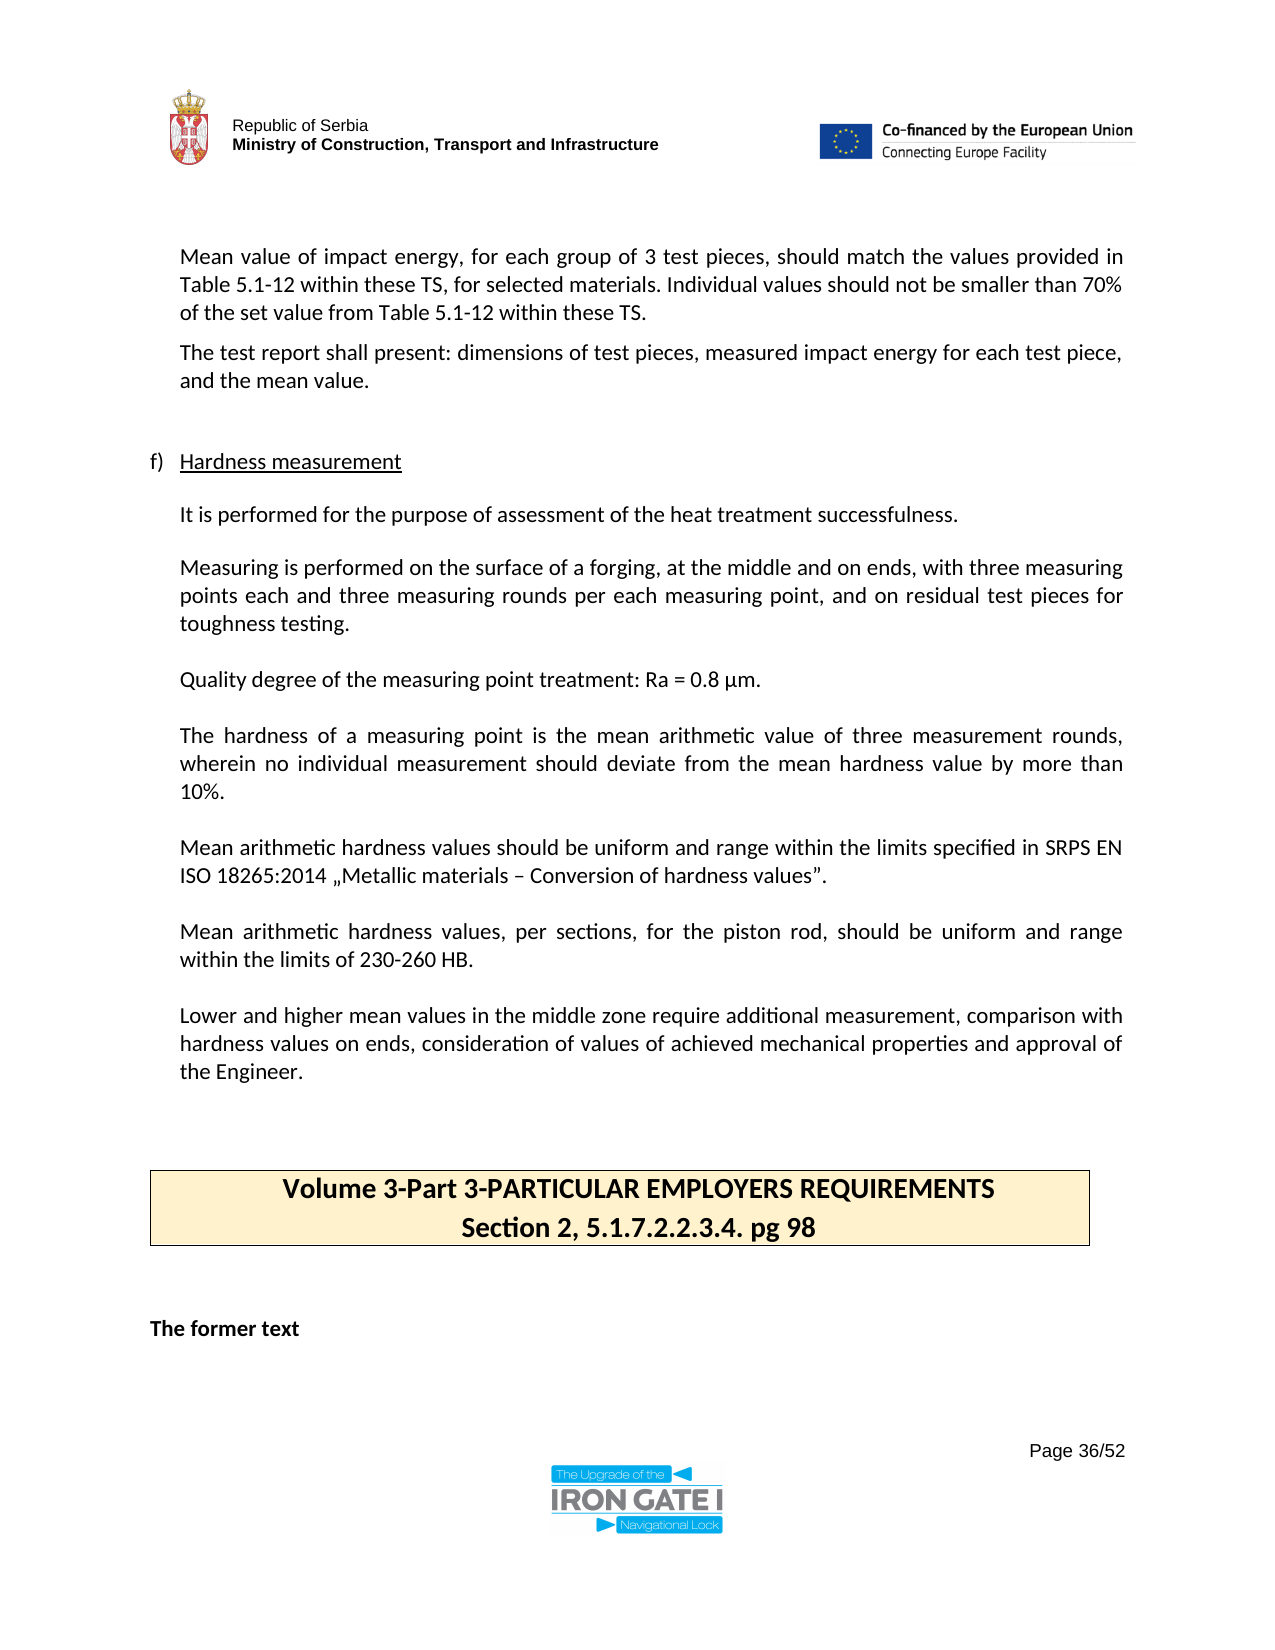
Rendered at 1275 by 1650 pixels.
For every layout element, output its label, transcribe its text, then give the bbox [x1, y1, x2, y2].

text Quality degree of the measuring point treatment: Rа = 0.8 µm. [179, 665, 1125, 693]
text It is performed for the purpose of assessment of the heat treatment successfulness. [179, 500, 1125, 528]
picture [813, 118, 1140, 165]
table_header Volume 3-Part 3-PARTICULAR EMPLOYERS REQUIREMENTS Section 2, 5.1.7.2.2.3.4. pg 98 [151, 1171, 1089, 1244]
picture [548, 1461, 727, 1537]
text Lower and higher mean values in the middle zone require additional measurement, comparison with hardness values on ends, consideration of values of achieved mechanical properties and approval of the Engineer. [179, 1001, 1125, 1085]
text The test report shall present: dimensions of test pieces, measured impact energy for each test piece, and the mean value. [179, 338, 1125, 394]
text Measuring is performed on the surface of a forging, at the middle and on ends, with three measuring points each and three measuring rounds per each measuring point, and on residual test pieces for toughness testing. [179, 553, 1125, 637]
list Hardness measurement [150, 447, 1125, 475]
text The hardness of a measuring point is the mean arithmetic value of three measurement rounds, wherein no individual measurement should deviate from the mean hardness value by more than 10%. [179, 721, 1125, 805]
text The former text [150, 1314, 1125, 1342]
text Mean arithmetic hardness values should be uniform and range within the limits specified in SRPS EN ISO 18265:2014 „Metallic materials – Conversion of hardness values”. [179, 833, 1125, 889]
text Mean value of impact energy, for each group of 3 test pieces, should match the values provided in Table 5.1-12 within these TS, for selected materials. Individual values should not be smaller than 70% of the set value from Table 5.1-12 within these TS. [179, 242, 1125, 326]
picture [170, 89, 208, 165]
text Mean arithmetic hardness values, per sections, for the piston rod, should be uniform and range within the limits of 230-260 HB. [179, 917, 1125, 973]
